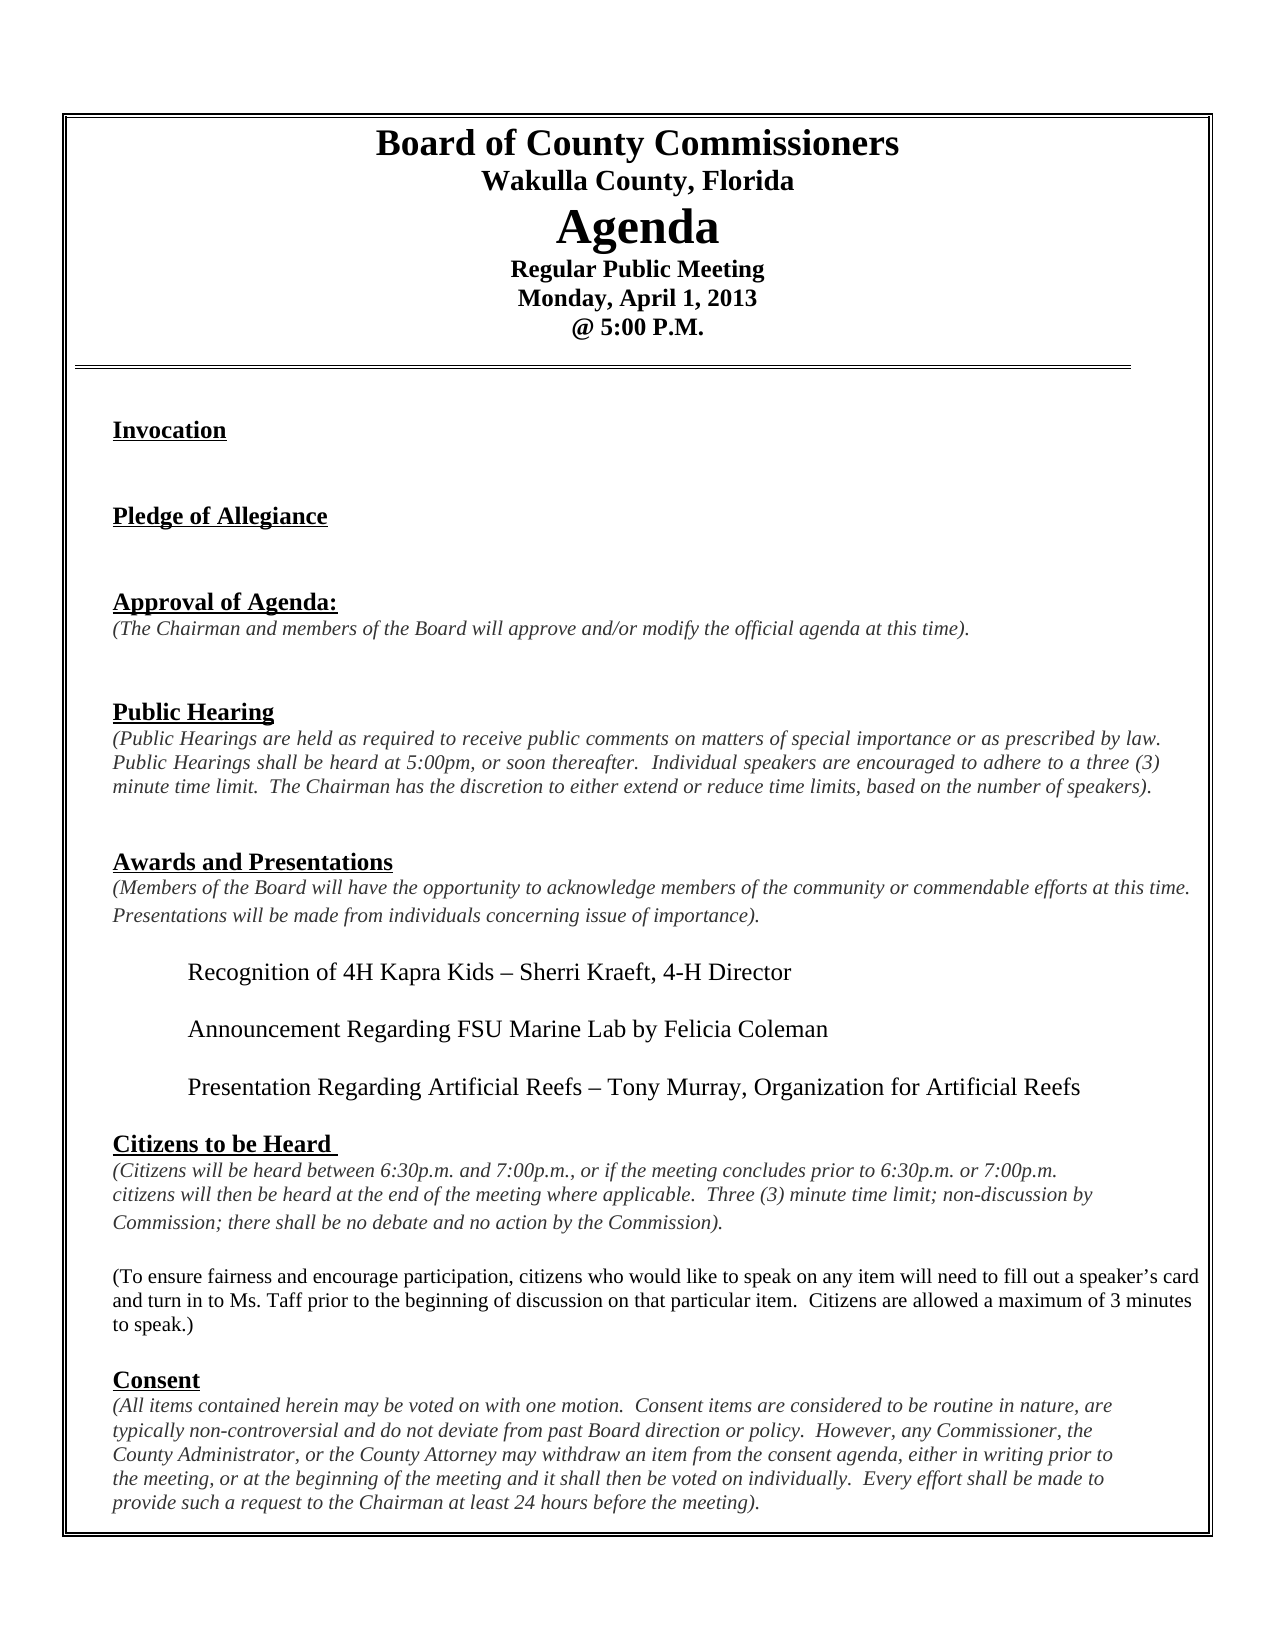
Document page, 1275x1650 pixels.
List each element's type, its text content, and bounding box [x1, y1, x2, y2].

text Citizens to be Heard [75, 1129, 1125, 1158]
text Monday, April 1, 2013 [75, 283, 1200, 312]
text (The Chairman and members of the Board will approve and/or modify the official agenda at this time). [112, 616, 1162, 640]
text (All items contained herein may be voted on with one motion. Consent items are considered to be routine in nature, are typically non-controversial and do not deviate from past Board direction or policy. However, any Commissioner, the , or the may withdraw an item from the consent agenda, either in writing prior to the meeting, or at the beginning of the meeting and it shall then be voted on individually. Every effort shall be made to provide such a request to the Chairman at least 24 hours before the meeting). [112, 1393, 1125, 1514]
text (Members of the Board will have the opportunity to acknowledge members of the community or commendable efforts at this time. Presentations will be made from individuals concerning issue of importance). [75, 875, 1200, 928]
text Invocation [112, 415, 1162, 443]
text Pledge of Allegiance [112, 501, 1162, 530]
text Regular Public Meeting [75, 254, 1200, 283]
text (Public Hearings are held as required to receive public comments on matters of special importance or as prescribed by law. Public Hearings shall be heard at 5:00pm, or soon thereafter. Individual speakers are encouraged to adhere to a three (3) minute time limit. The Chairman has the discretion to either extend or reduce time limits, based on the number of speakers). [112, 726, 1162, 798]
text (To ensure fairness and encourage participation, citizens who would like to speak on any item will need to fill out a speaker’s card and turn in to Ms. Taff prior to the beginning of discussion on that particular item. Citizens are allowed a maximum of 3 minutes to speak.) [112, 1264, 1200, 1336]
text Consent [75, 1365, 1200, 1393]
text Announcement Regarding FSU Marine Lab by Felicia Coleman [75, 1014, 1125, 1043]
text @ 5:00 P.M. [75, 312, 1200, 340]
text (Citizens will be heard between 6:30p.m. and 7:00p.m., or if the meeting concludes prior to 6:30p.m. or 7:00p.m. citizens will then be heard at the end of the meeting where applicable. Three (3) minute time limit; non-discussion by Commission; there shall be no debate and no action by the Commission). [112, 1158, 1125, 1235]
text Board of [75, 120, 1200, 163]
text Public Hearing [112, 697, 1162, 726]
text Presentation Regarding Artificial Reefs – Tony Murray, Organization for Artificial Reefs [75, 1072, 1125, 1101]
subtitle Awards and Presentations [112, 847, 1162, 875]
text Recognition of 4H Kapra Kids – Sherri Kraeft, 4-H Director [75, 957, 1125, 986]
text Approval of Agenda: [112, 587, 1162, 616]
text Agenda [75, 197, 1200, 254]
